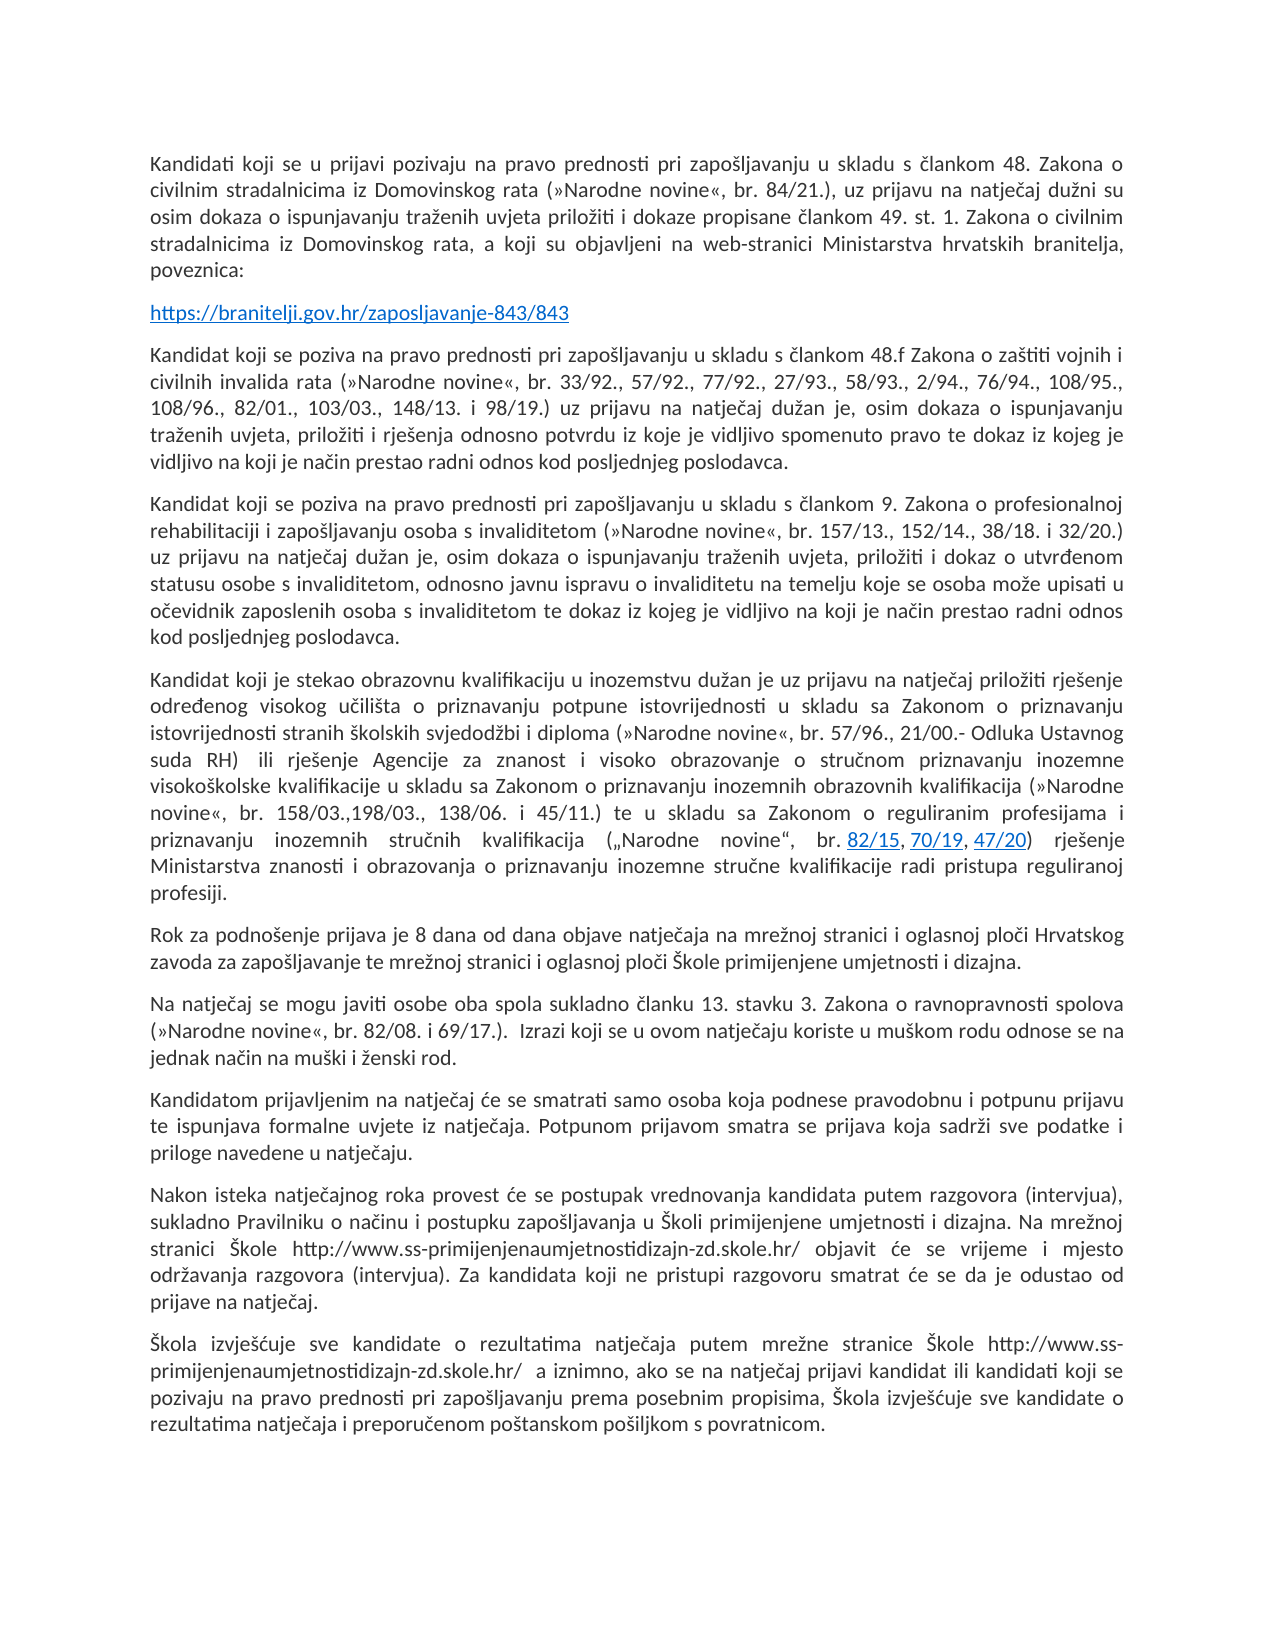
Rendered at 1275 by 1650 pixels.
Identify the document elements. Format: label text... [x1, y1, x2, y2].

text Kandidati koji se u prijavi pozivaju na pravo prednosti pri zapošljavanju u skladu s člankom 48. Zakona o civilnim stradalnicima iz Domovinskog rata (»Narodne novine«, br. 84/21.), uz prijavu na natječaj dužni su osim dokaza o ispunjavanju traženih uvjeta priložiti i dokaze propisane člankom 49. st. 1. Zakona o civilnim stradalnicima iz Domovinskog rata, a koji su objavljeni na web-stranici Ministarstva hrvatskih branitelja, poveznica: [150, 150, 1125, 283]
text Kandidat koji je stekao obrazovnu kvalifikaciju u inozemstvu dužan je uz prijavu na natječaj priložiti rješenje određenog visokog učilišta o priznavanju potpune istovrijednosti u skladu sa Zakonom o priznavanju istovrijednosti stranih školskih svjedodžbi i diploma (»Narodne novine«, br. 57/96., 21/00.- Odluka Ustavnog suda RH) ili rješenje Agencije za znanost i visoko obrazovanje o stručnom priznavanju inozemne visokoškolske kvalifikacije u skladu sa Zakonom o priznavanju inozemnih obrazovnih kvalifikacija (»Narodne novine«, br. 158/03.,198/03., 138/06. i 45/11.) te u skladu sa Zakonom o reguliranim profesijama i priznavanju inozemnih stručnih kvalifikacija („Narodne novine“, br. 82/15, 70/19, 47/20) rješenje Ministarstva znanosti i obrazovanja o priznavanju inozemne stručne kvalifikacije radi pristupa reguliranoj profesiji. [150, 666, 1125, 906]
text Nakon isteka natječajnog roka provest će se postupak vrednovanja kandidata putem razgovora (intervjua), sukladno Pravilniku o načinu i postupku zapošljavanja u Školi primijenjene umjetnosti i dizajna. Na mrežnoj stranici Škole http://www.ss-primijenjenaumjetnostidizajn-zd.skole.hr/ objavit će se vrijeme i mjesto održavanja razgovora (intervjua). Za kandidata koji ne pristupi razgovoru smatrat će se da je odustao od prijave na natječaj. [150, 1182, 1125, 1315]
text Škola izvješćuje sve kandidate o rezultatima natječaja putem mrežne stranice Škole http://www.ss-primijenjenaumjetnostidizajn-zd.skole.hr/ a iznimno, ako se na natječaj prijavi kandidat ili kandidati koji se pozivaju na pravo prednosti pri zapošljavanju prema posebnim propisima, Škola izvješćuje sve kandidate o rezultatima natječaja i preporučenom poštanskom pošiljkom s povratnicom. [150, 1331, 1125, 1437]
text Na natječaj se mogu javiti osobe oba spola sukladno članku 13. stavku 3. Zakona o ravnopravnosti spolova (»Narodne novine«, br. 82/08. i 69/17.). Izrazi koji se u ovom natječaju koriste u muškom rodu odnose se na jednak način na muški i ženski rod. [150, 990, 1125, 1070]
text Kandidat koji se poziva na pravo prednosti pri zapošljavanju u skladu s člankom 48.f Zakona o zaštiti vojnih i civilnih invalida rata (»Narodne novine«, br. 33/92., 57/92., 77/92., 27/93., 58/93., 2/94., 76/94., 108/95., 108/96., 82/01., 103/03., 148/13. i 98/19.) uz prijavu na natječaj dužan je, osim dokaza o ispunjavanju traženih uvjeta, priložiti i rješenja odnosno potvrdu iz koje je vidljivo spomenuto pravo te dokaz iz kojeg je vidljivo na koji je način prestao radni odnos kod posljednjeg poslodavca. [150, 341, 1125, 474]
text Kandidatom prijavljenim na natječaj će se smatrati samo osoba koja podnese pravodobnu i potpunu prijavu te ispunjava formalne uvjete iz natječaja. Potpunom prijavom smatra se prijava koja sadrži sve podatke i priloge navedene u natječaju. [150, 1086, 1125, 1166]
text Rok za podnošenje prijava je 8 dana od dana objave natječaja na mrežnoj stranici i oglasnoj ploči Hrvatskog zavoda za zapošljavanje te mrežnoj stranici i oglasnoj ploči Škole primijenjene umjetnosti i dizajna. [150, 921, 1125, 975]
text https://branitelji.gov.hr/zaposljavanje-843/843 [150, 299, 1125, 326]
text Kandidat koji se poziva na pravo prednosti pri zapošljavanju u skladu s člankom 9. Zakona o profesionalnoj rehabilitaciji i zapošljavanju osoba s invaliditetom (»Narodne novine«, br. 157/13., 152/14., 38/18. i 32/20.) uz prijavu na natječaj dužan je, osim dokaza o ispunjavanju traženih uvjeta, priložiti i dokaz o utvrđenom statusu osobe s invaliditetom, odnosno javnu ispravu o invaliditetu na temelju koje se osoba može upisati u očevidnik zaposlenih osoba s invaliditetom te dokaz iz kojeg je vidljivo na koji je način prestao radni odnos kod posljednjeg poslodavca. [150, 490, 1125, 650]
